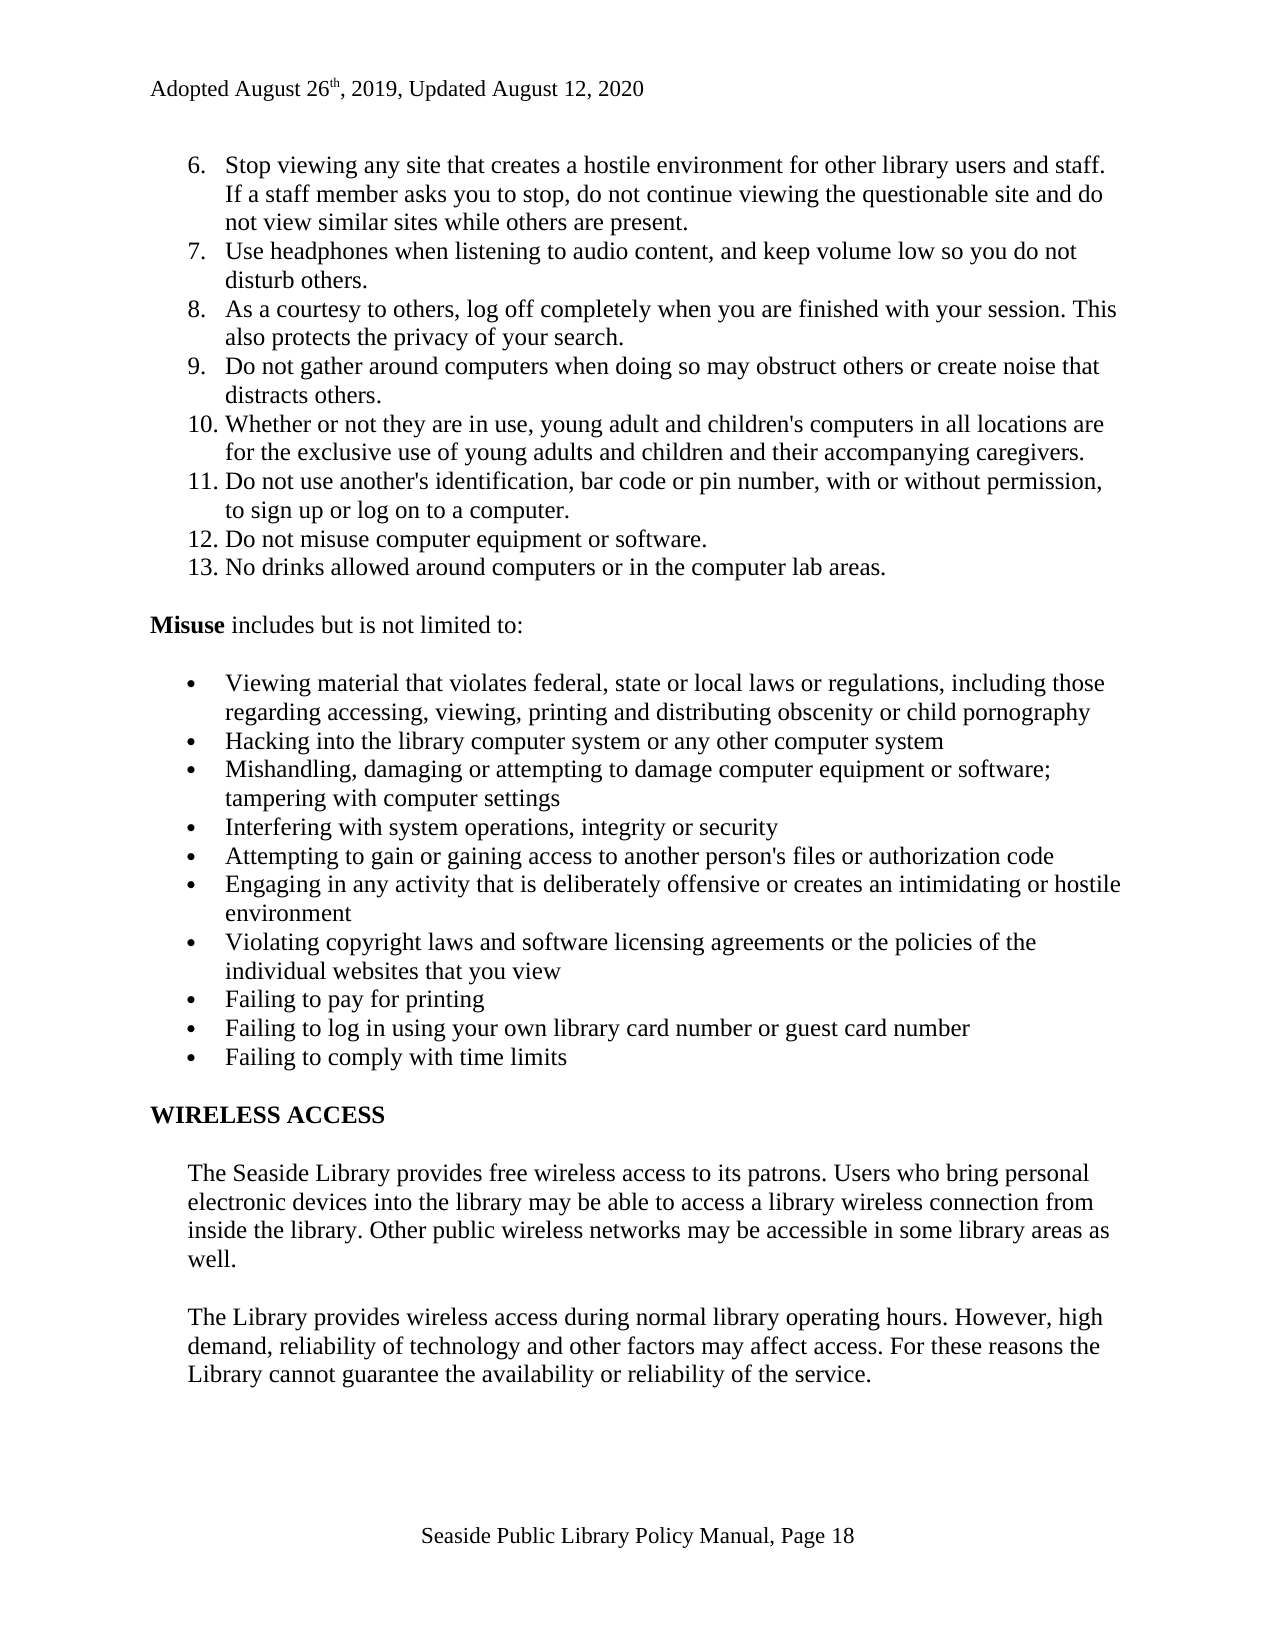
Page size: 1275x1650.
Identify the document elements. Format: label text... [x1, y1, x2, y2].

list Do not use another's identification, bar code or pin number, with or without permission, to sign up or log on to a computer. [187, 466, 1125, 524]
list Viewing material that violates federal, state or local laws or regulations, including those regarding accessing, viewing, printing and distributing obscenity or child pornography [187, 668, 1125, 726]
list Failing to pay for printing [187, 984, 1125, 1013]
list No drinks allowed around computers or in the computer lab areas. [187, 552, 1125, 581]
list Attempting to gain or gaining access to another person's files or authorization code [187, 841, 1125, 869]
list Whether or not they are in use, young adult and children's computers in all locations are for the exclusive use of young adults and children and their accompanying caregivers. [187, 409, 1125, 466]
list Mishandling, damaging or attempting to damage computer equipment or software; tampering with computer settings [187, 754, 1125, 812]
text Misuse includes but is not limited to: [150, 610, 1125, 639]
subtitle WIRELESS ACCESS [150, 1100, 1125, 1129]
list Failing to comply with time limits [187, 1042, 1125, 1071]
list As a courtesy to others, log off completely when you are finished with your session. This also protects the privacy of your search. [187, 294, 1125, 351]
list Violating copyright laws and software licensing agreements or the policies of the individual websites that you view [187, 927, 1125, 984]
text The Library provides wireless access during normal library operating hours. However, high demand, reliability of technology and other factors may affect access. For these reasons the Library cannot guarantee the availability or reliability of the service. [187, 1302, 1125, 1388]
list Do not gather around computers when doing so may obstruct others or create noise that distracts others. [187, 351, 1125, 409]
list Engaging in any activity that is deliberately offensive or creates an intimidating or hostile environment [187, 869, 1125, 927]
list Failing to log in using your own library card number or guest card number [187, 1013, 1125, 1042]
list Stop viewing any site that creates a hostile environment for other library users and staff. If a staff member asks you to stop, do not continue viewing the questionable site and do not view similar sites while others are present. [187, 150, 1125, 236]
list Do not misuse computer equipment or software. [187, 524, 1125, 552]
list Interfering with system operations, integrity or security [187, 812, 1125, 841]
list Use headphones when listening to audio content, and keep volume low so you do not disturb others. [187, 236, 1125, 294]
list Hacking into the library computer system or any other computer system [187, 726, 1125, 754]
text The Seaside Library provides free wireless access to its patrons. Users who bring personal electronic devices into the library may be able to access a library wireless connection from inside the library. Other public wireless networks may be accessible in some library areas as well. [187, 1158, 1125, 1273]
